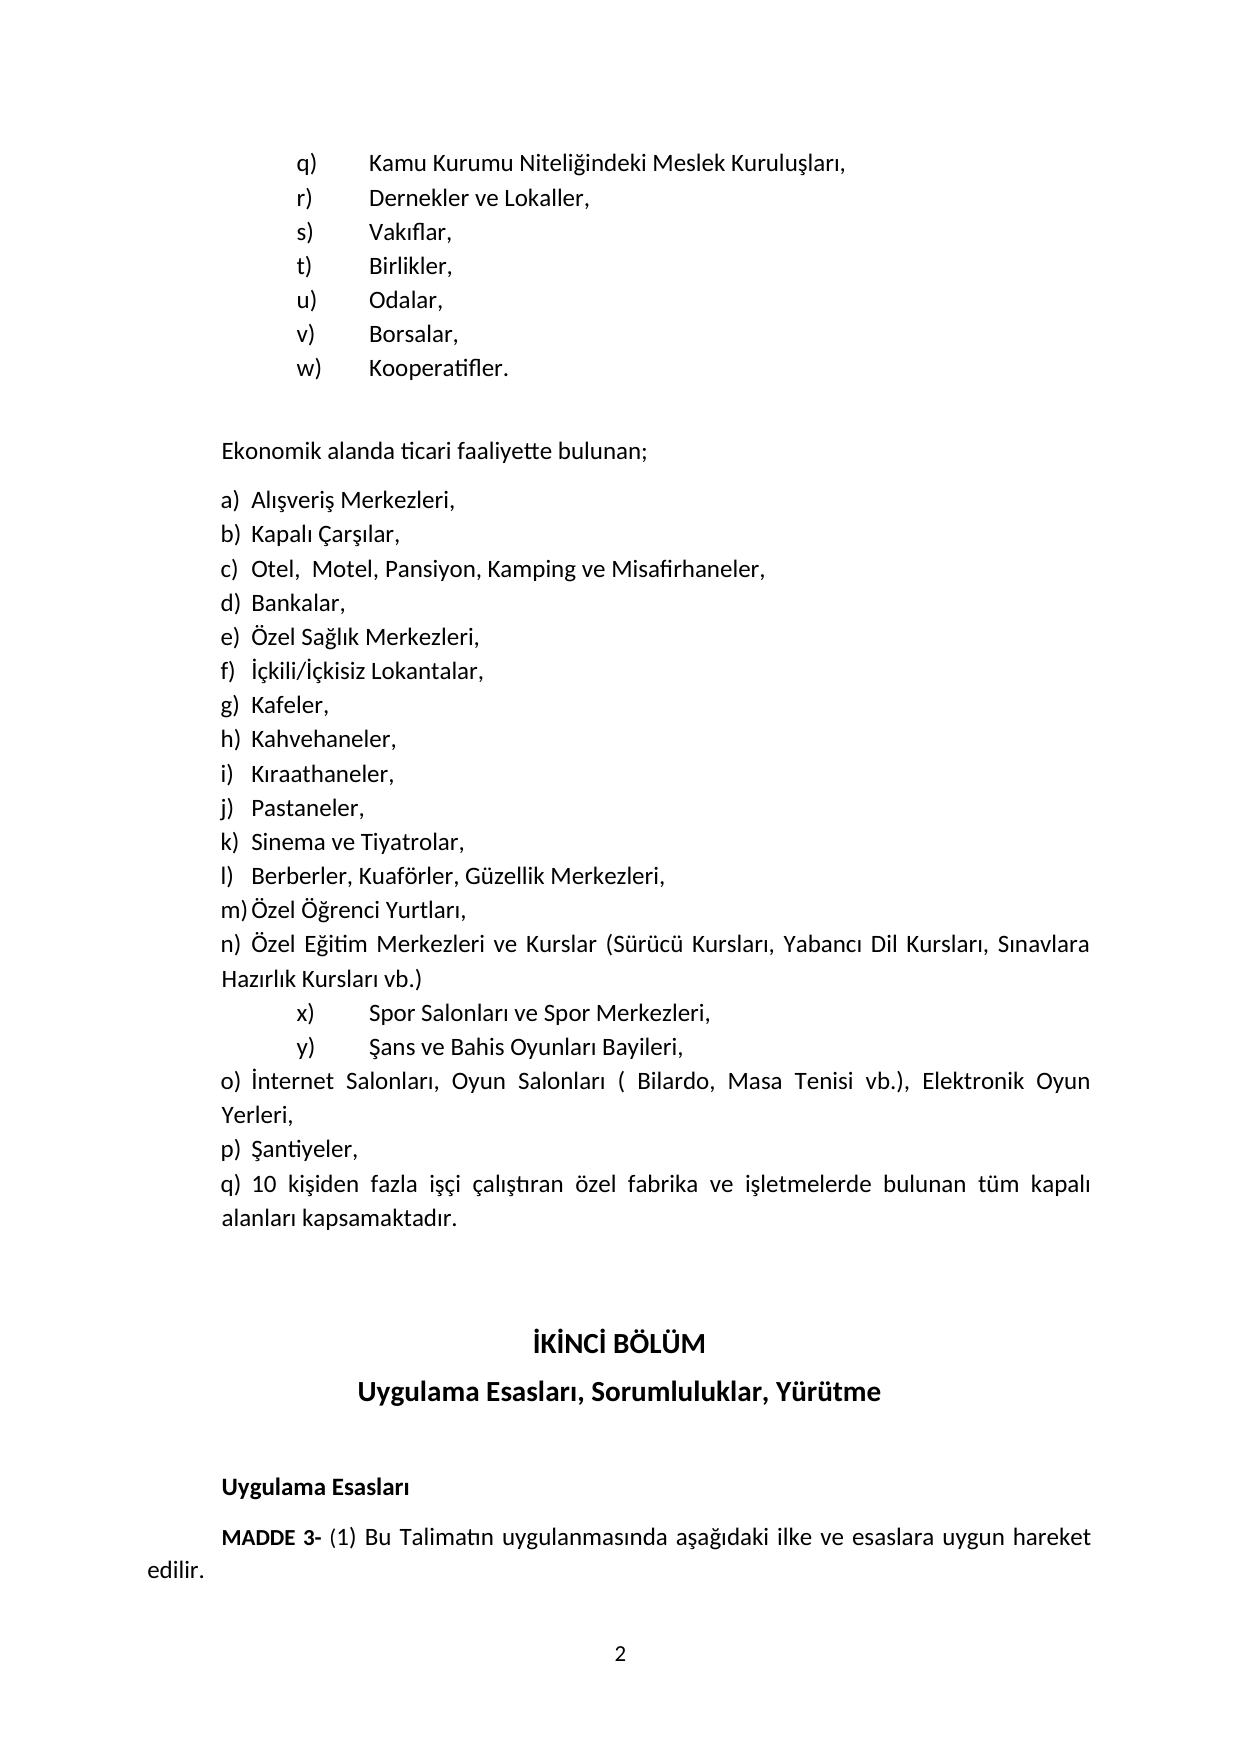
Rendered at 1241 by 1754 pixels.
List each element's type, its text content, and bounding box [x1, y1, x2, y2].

list İçkili/İçkisiz Lokantalar, [220, 655, 1092, 686]
text İKİNCİ BÖLÜM [148, 1325, 1091, 1360]
list Pastaneler, [220, 792, 1092, 822]
list Kafeler, [220, 689, 1092, 720]
list Dernekler ve Lokaller, [223, 182, 1092, 212]
list Özel Eğitim Merkezleri ve Kurslar (Sürücü Kursları, Yabancı Dil Kursları, Sınavlara Hazırlık Kursları vb.) [220, 929, 1092, 993]
list Kooperatifler. [223, 353, 1092, 383]
text Uygulama Esasları [146, 1471, 1093, 1502]
list Kamu Kurumu Niteliğindeki Meslek Kuruluşları, [223, 148, 1092, 178]
list Kahvehaneler, [220, 724, 1092, 754]
list Özel Öğrenci Yurtları, [220, 894, 1092, 925]
list Borsalar, [223, 318, 1092, 349]
list Alışveriş Merkezleri, [220, 484, 1092, 515]
text MADDE 3- (1) Bu Talimatın uygulanmasında aşağıdaki ilke ve esaslara uygun hareket edilir. [147, 1521, 1092, 1584]
subtitle Uygulama Esasları, Sorumluluklar, Yürütme [148, 1373, 1091, 1408]
list Kapalı Çarşılar, [220, 519, 1092, 549]
list Bankalar, [220, 587, 1092, 617]
list Sinema ve Tiyatrolar, [220, 826, 1092, 857]
list Özel Sağlık Merkezleri, [220, 621, 1092, 652]
list Odalar, [223, 284, 1092, 315]
list 10 kişiden fazla işçi çalıştıran özel fabrika ve işletmelerde bulunan tüm kapalı alanları kapsamaktadır. [220, 1168, 1092, 1232]
text Ekonomik alanda ticari faaliyette bulunan; [149, 435, 1092, 465]
list Vakıflar, [223, 216, 1092, 246]
list Şantiyeler, [220, 1134, 1092, 1164]
list Şans ve Bahis Oyunları Bayileri, [223, 1031, 1092, 1062]
list Birlikler, [223, 250, 1092, 281]
list Otel, Motel, Pansiyon, Kamping ve Misafirhaneler, [220, 553, 1092, 583]
list Berberler, Kuaförler, Güzellik Merkezleri, [220, 860, 1092, 891]
list İnternet Salonları, Oyun Salonları ( Bilardo, Masa Tenisi vb.), Elektronik Oyun Yerleri, [220, 1065, 1092, 1130]
list Kıraathaneler, [220, 758, 1092, 788]
list Spor Salonları ve Spor Merkezleri, [223, 997, 1092, 1027]
